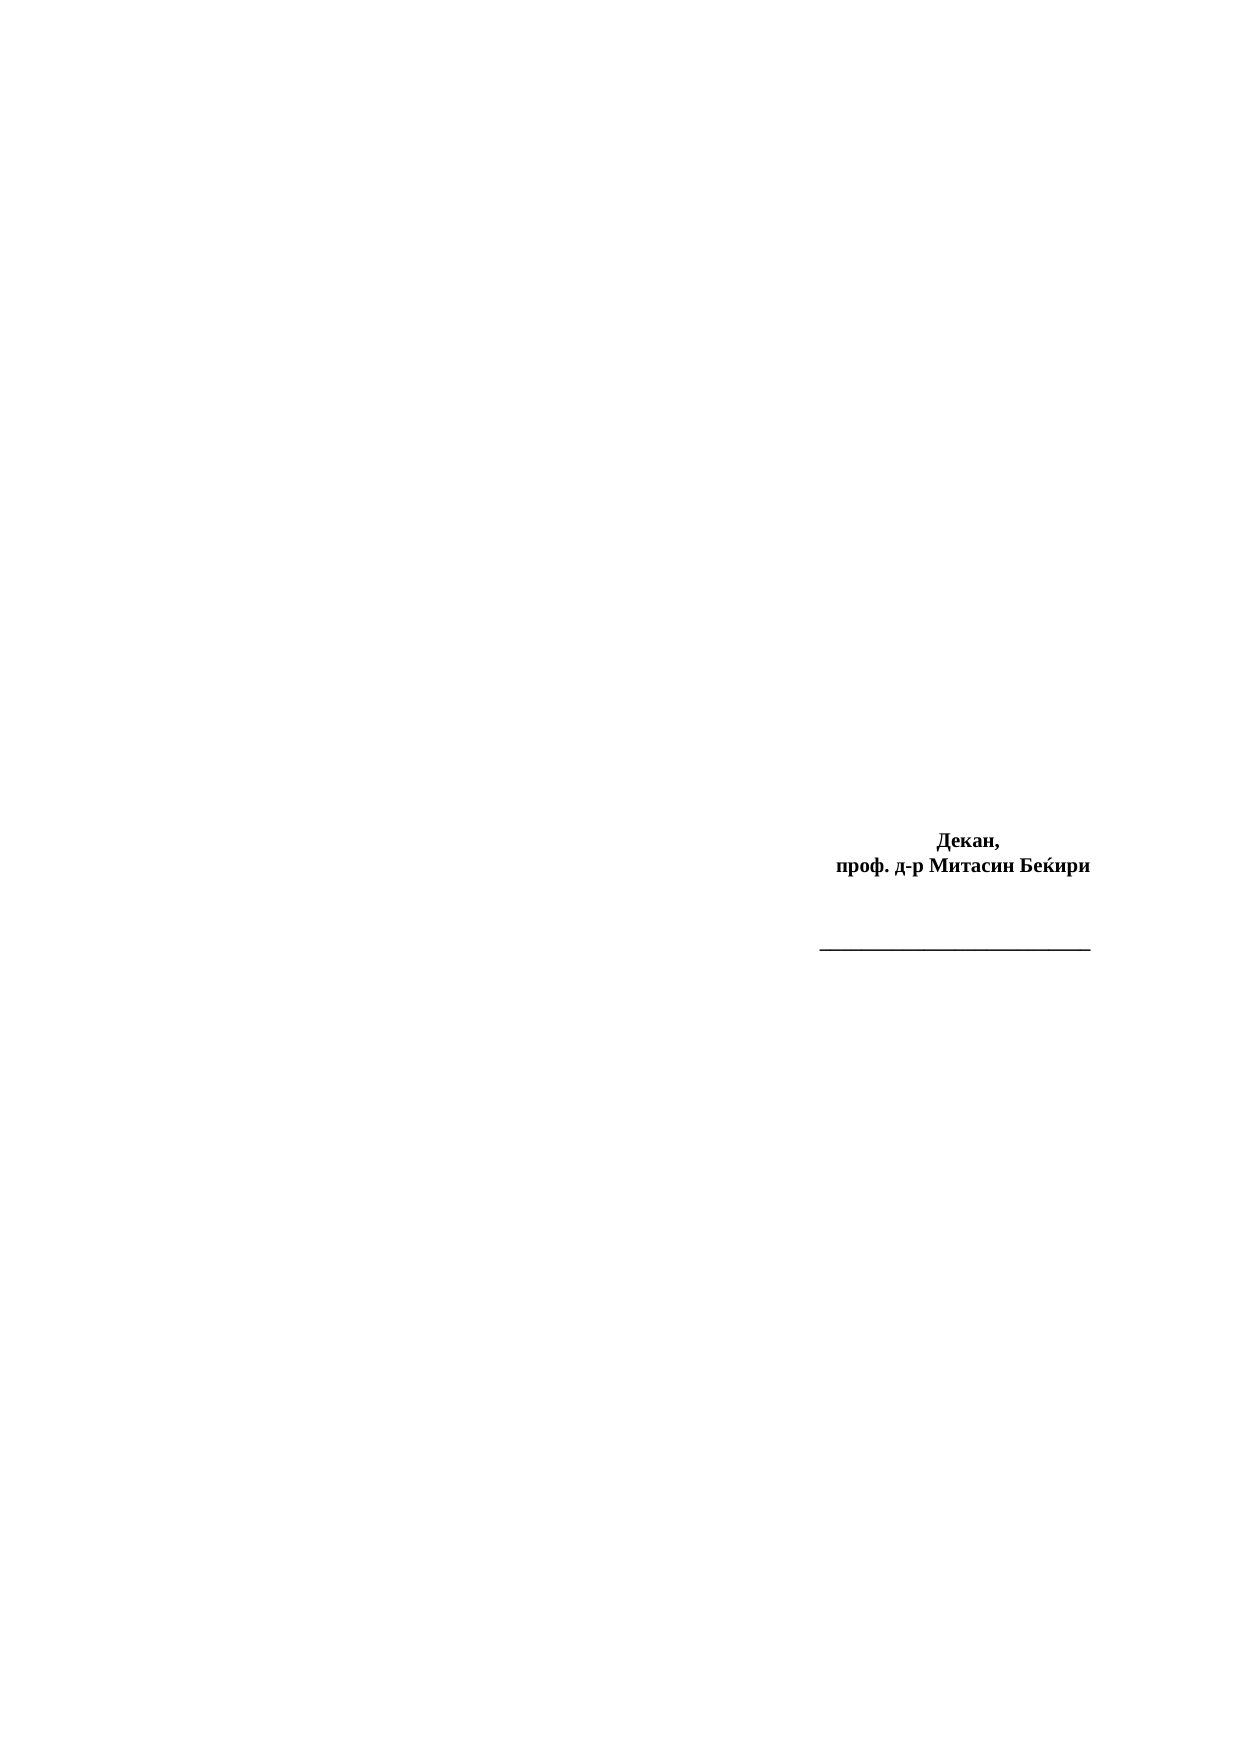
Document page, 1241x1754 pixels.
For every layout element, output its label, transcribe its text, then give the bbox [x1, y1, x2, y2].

text Декан, [150, 684, 1090, 852]
text __________________________ [150, 929, 1090, 953]
text проф. д-р Митасин Беќири [150, 852, 1090, 929]
